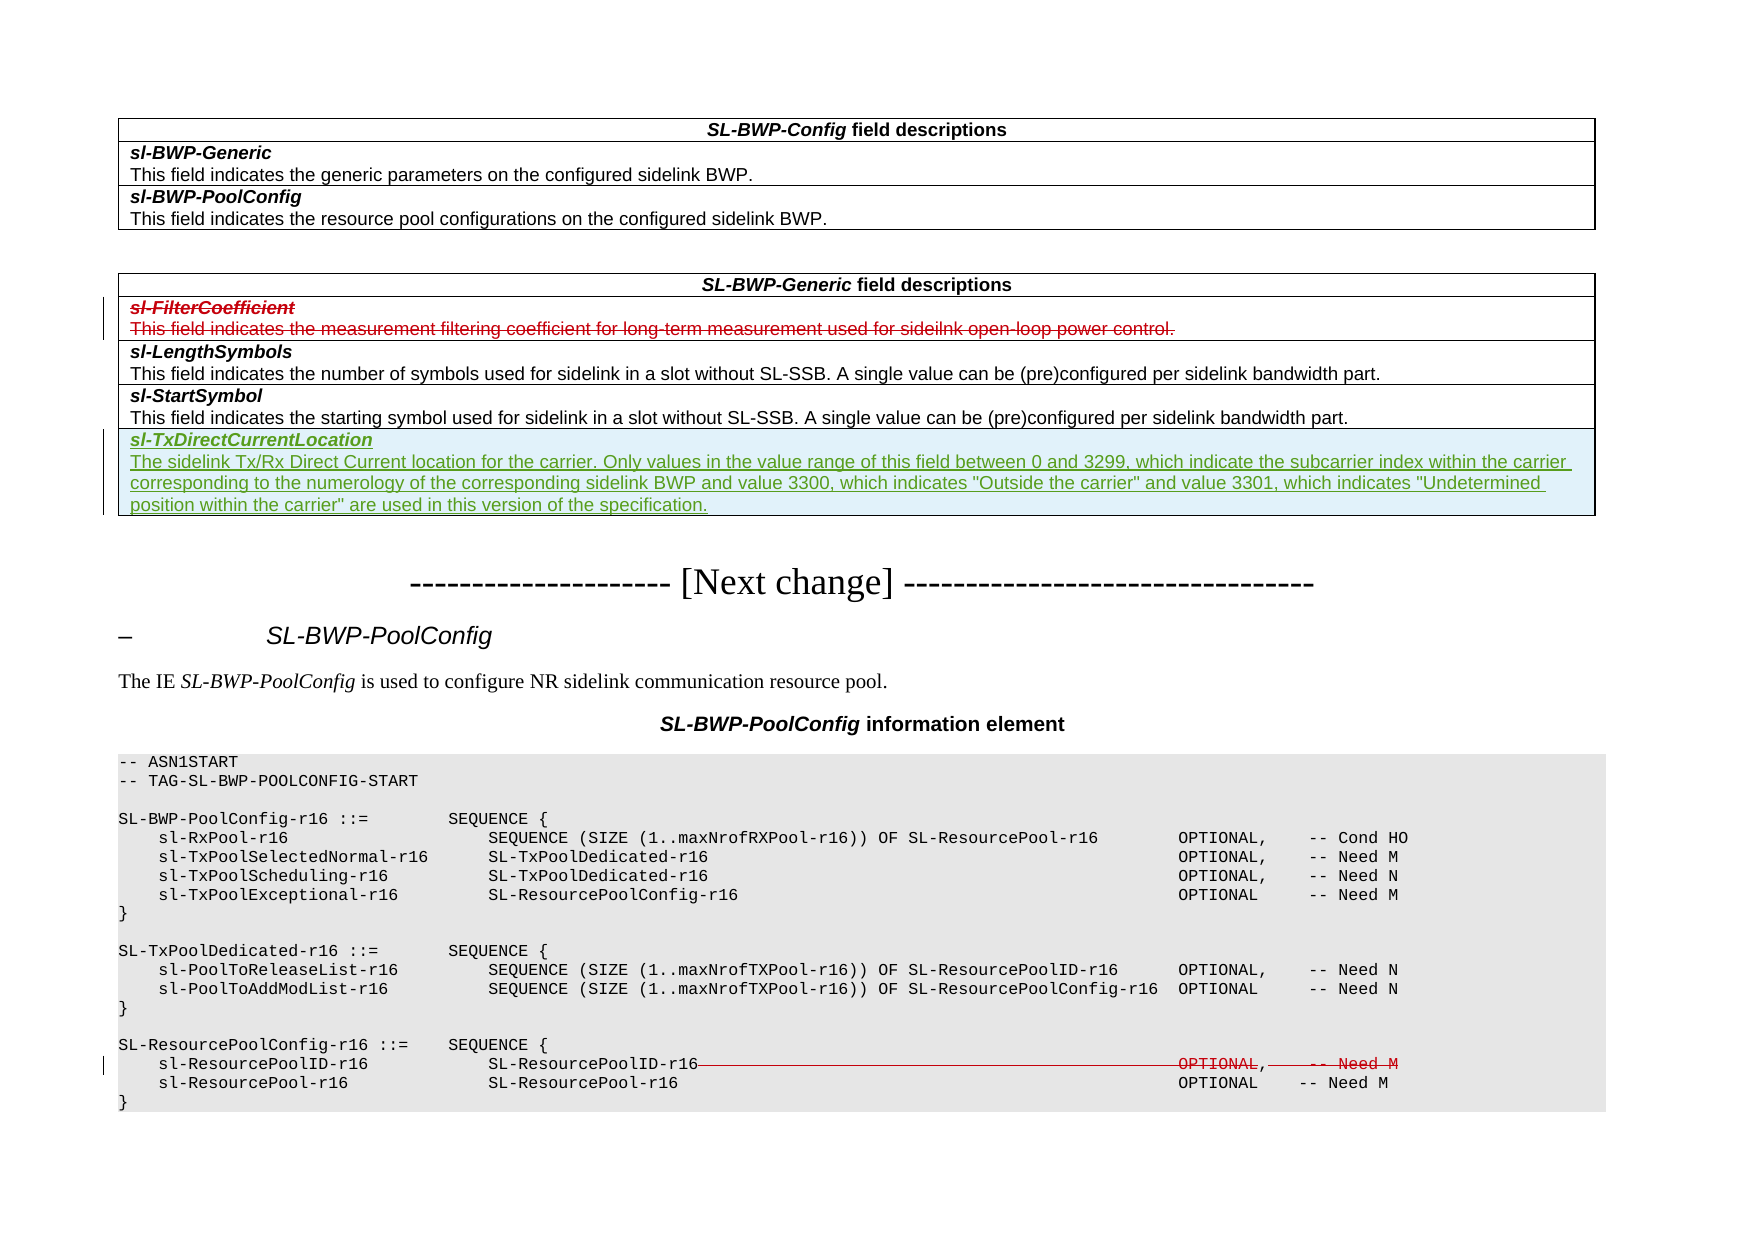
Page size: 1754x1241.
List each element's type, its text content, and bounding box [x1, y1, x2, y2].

text The IE SL-BWP-PoolConfig is used to configure NR sidelink communication resource pool. [118, 668, 1606, 693]
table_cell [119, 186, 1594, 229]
text – SL-BWP-PoolConfig [118, 621, 1606, 650]
text sl-ResourcePoolID-r16 SL-ResourcePoolID-r16, [118, 1056, 1606, 1074]
text sl-TxPoolSelectedNormal-r16 SL-TxPoolDedicated-r16 OPTIONAL, -- Need M [118, 848, 1606, 867]
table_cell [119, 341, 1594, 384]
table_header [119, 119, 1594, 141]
text sl-ResourcePool-r16 SL-ResourcePool-r16 OPTIONAL -- Need M [118, 1074, 1606, 1093]
text SL-BWP-PoolConfig-r16 ::= SEQUENCE { [118, 811, 1606, 829]
text } [118, 1093, 1606, 1112]
text SL-TxPoolDedicated-r16 ::= SEQUENCE { [118, 943, 1606, 961]
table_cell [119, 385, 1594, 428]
text sl-RxPool-r16 SEQUENCE (SIZE (1..maxNrofRXPool-r16)) OF SL-ResourcePool-r16 OPTIONAL, -- Cond HO [118, 829, 1606, 848]
text } [118, 905, 1606, 924]
text sl-PoolToAddModList-r16 SEQUENCE (SIZE (1..maxNrofTXPool-r16)) OF SL-ResourcePoolConfig-r16 OPTIONAL -- Need N [118, 980, 1606, 999]
text -- ASN1START [118, 754, 1606, 773]
text -- TAG-SL-BWP-POOLCONFIG-START [118, 773, 1606, 792]
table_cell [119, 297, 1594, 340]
text sl-TxPoolExceptional-r16 SL-ResourcePoolConfig-r16 OPTIONAL -- Need M [118, 886, 1606, 905]
text sl-TxPoolScheduling-r16 SL-TxPoolDedicated-r16 OPTIONAL, -- Need N [118, 867, 1606, 886]
text sl-PoolToReleaseList-r16 SEQUENCE (SIZE (1..maxNrofTXPool-r16)) OF SL-ResourcePoolID-r16 OPTIONAL, -- Need N [118, 961, 1606, 980]
text --------------------- [Next change] --------------------------------- [118, 559, 1606, 602]
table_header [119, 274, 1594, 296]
text } [118, 999, 1606, 1018]
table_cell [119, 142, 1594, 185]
text SL-BWP-PoolConfig information element [118, 711, 1606, 735]
text SL-ResourcePoolConfig-r16 ::= SEQUENCE { [118, 1037, 1606, 1056]
